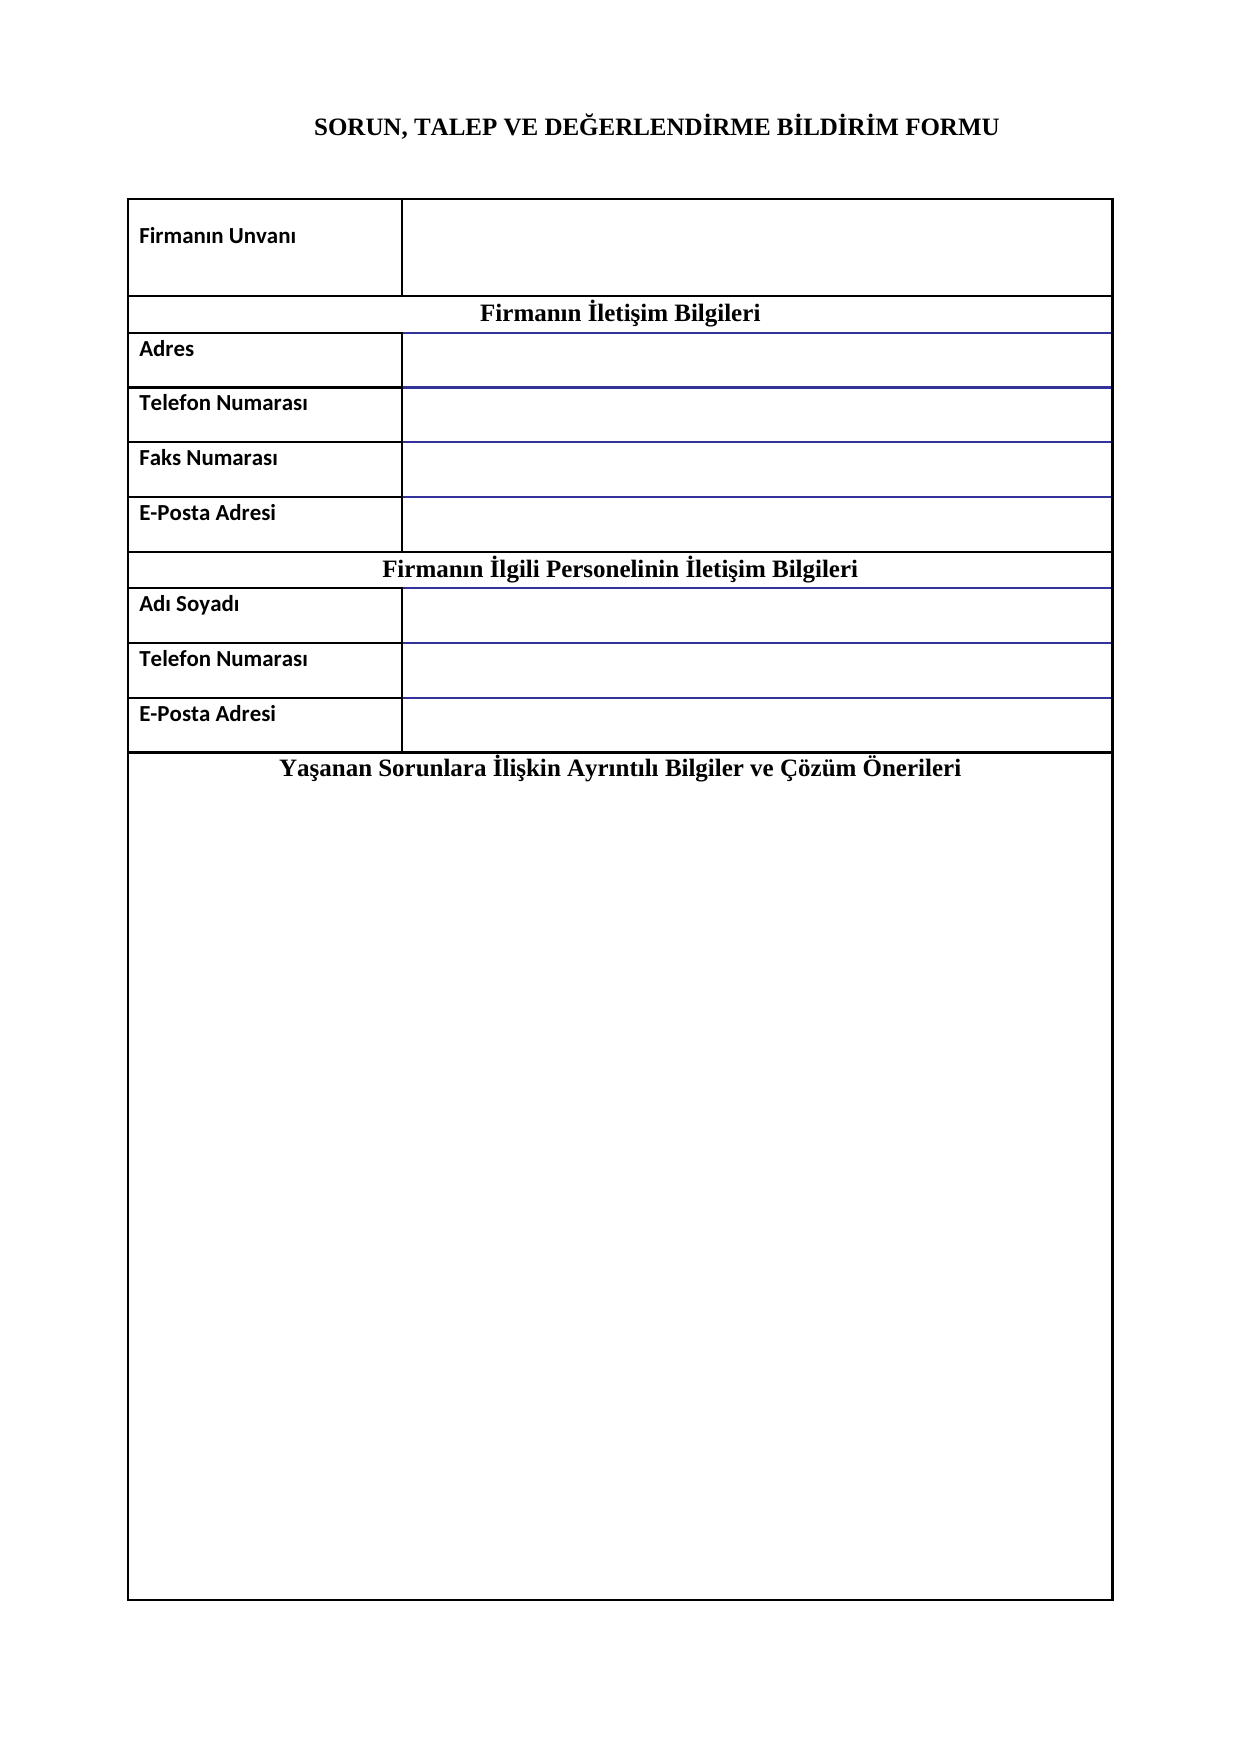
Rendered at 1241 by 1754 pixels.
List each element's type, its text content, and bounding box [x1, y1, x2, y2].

table_header [403, 200, 1111, 295]
table_cell [403, 443, 1111, 496]
text SORUN, TALEP VE DEĞERLENDİRME BİLDİRİM FORMU [221, 112, 1093, 141]
table_cell [403, 699, 1111, 751]
table_header Firmanın Unvanı [129, 200, 401, 295]
table_cell Firmanın İlgili Personelinin İletişim Bilgileri [129, 553, 1111, 587]
table_cell [403, 498, 1111, 551]
table_cell [403, 389, 1111, 441]
table_cell Telefon Numarası [129, 644, 401, 697]
table_cell Adı Soyadı [129, 589, 401, 642]
table_cell Telefon Numarası [129, 389, 401, 441]
table_cell E-Posta Adresi [129, 699, 401, 751]
table_cell Firmanın İletişim Bilgileri [129, 297, 1111, 332]
table_cell E-Posta Adresi [129, 498, 401, 551]
table_cell Yaşanan Sorunlara İlişkin Ayrıntılı Bilgiler ve Çözüm Önerileri [129, 754, 1111, 1599]
table_cell [403, 644, 1111, 697]
table_cell Adres [129, 334, 401, 386]
table_cell [403, 334, 1111, 386]
table_cell Faks Numarası [129, 443, 401, 496]
table_cell [403, 589, 1111, 642]
